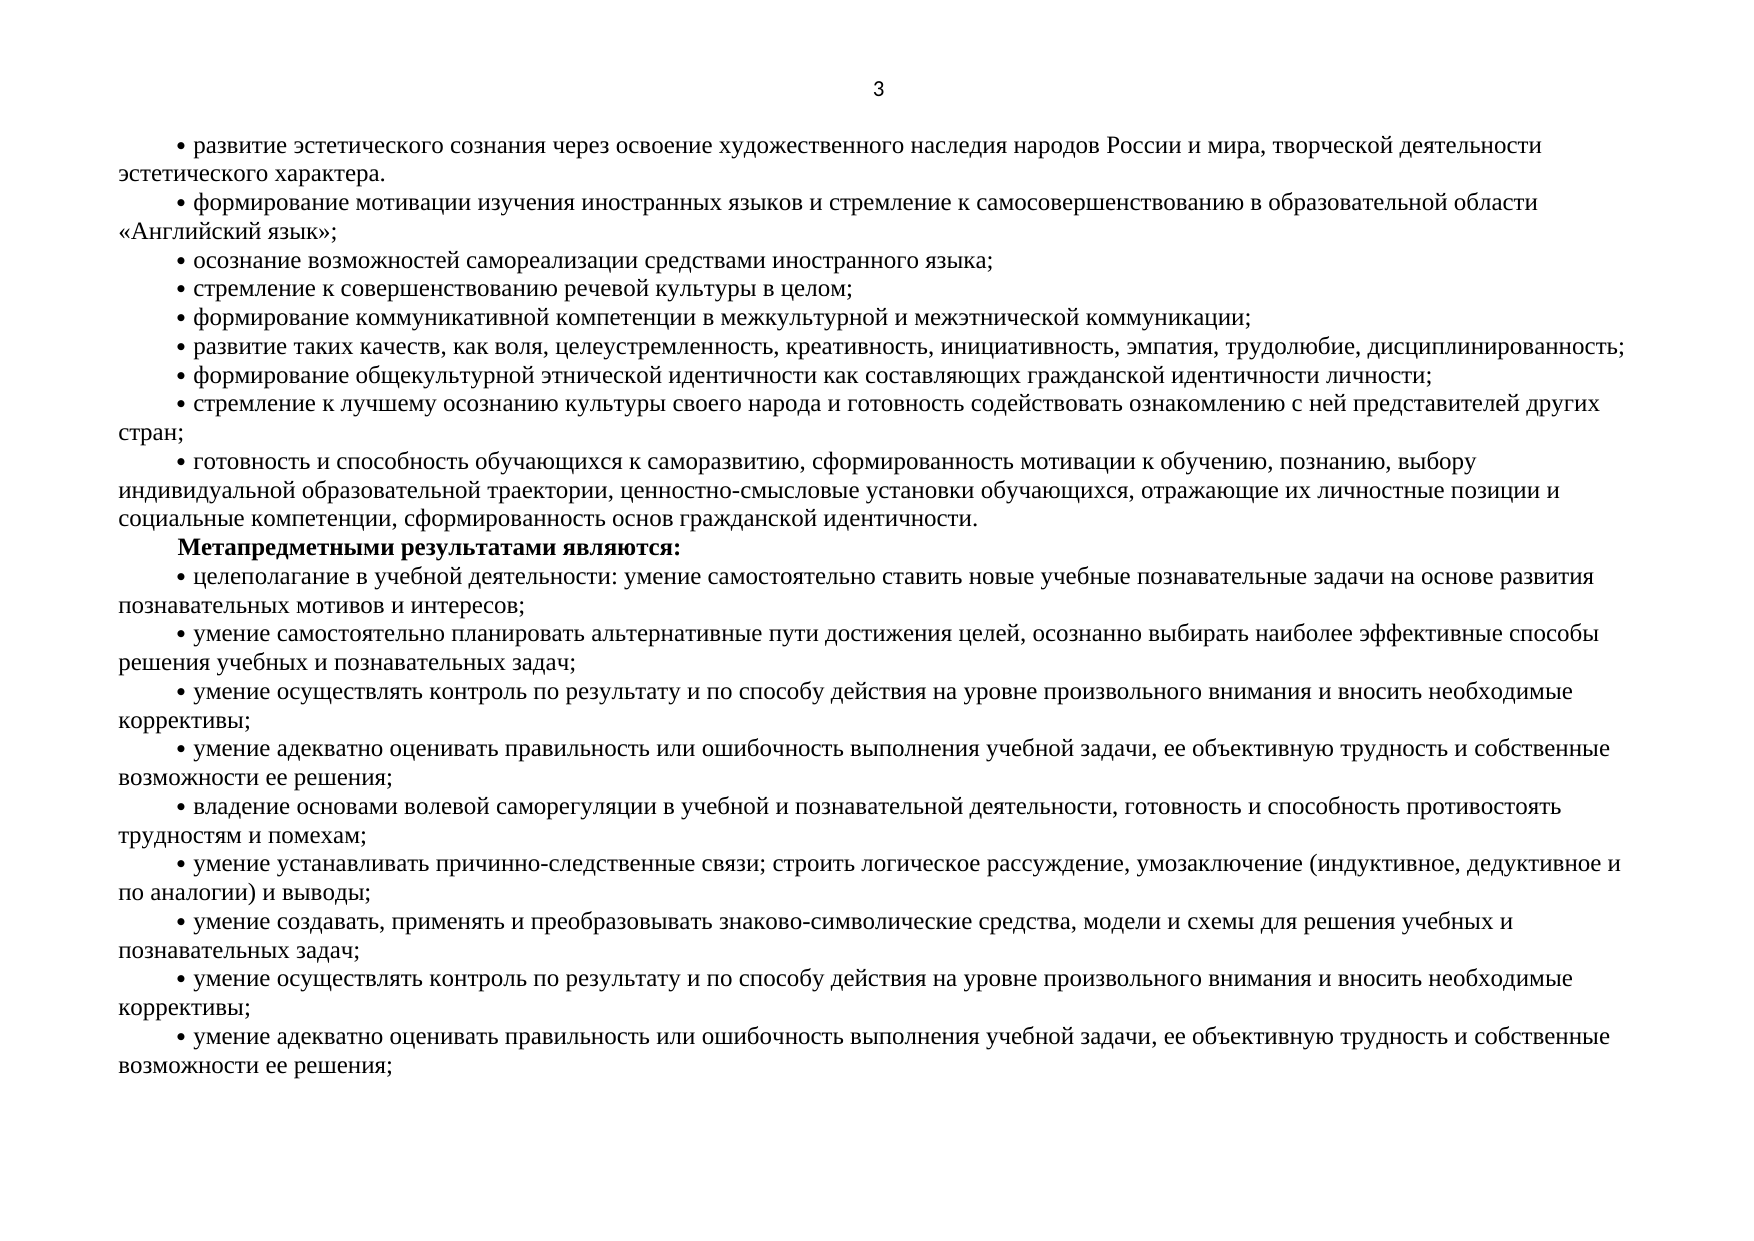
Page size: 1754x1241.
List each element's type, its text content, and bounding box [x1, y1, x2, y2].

list стремление к совершенствованию речевой культуры в целом; [118, 273, 1639, 302]
list формирование мотивации изучения иностранных языков и стремление к самосовершенствованию в образовательной области «Английский язык»; [118, 187, 1639, 245]
list стремление к лучшему осознанию культуры своего народа и готовность содействовать ознакомлению с ней представителей других стран; [118, 388, 1639, 446]
list владение основами волевой саморегуляции в учебной и познавательной деятельности, готовность и способность противостоять трудностям и помехам; [118, 791, 1639, 848]
list осознание возможностей самореализации средствами иностранного языка; [118, 245, 1639, 273]
list формирование общекультурной этнической идентичности как составляющих гражданской идентичности личности; [118, 360, 1639, 388]
list умение самостоятельно планировать альтернативные пути достижения целей, осознанно выбирать наиболее эффективные способы решения учебных и познавательных задач; [118, 618, 1639, 676]
text Метапредметными результатами являются: [118, 532, 1639, 561]
list умение устанавливать причинно-следственные связи; строить логическое рассуждение, умозаключение (индуктивное, дедуктивное и по аналогии) и выводы; [118, 848, 1639, 906]
list формирование коммуникативной компетенции в межкультурной и межэтнической коммуникации; [118, 302, 1639, 331]
list целеполагание в учебной деятельности: умение самостоятельно ставить новые учебные познавательные задачи на основе развития познавательных мотивов и интересов; [118, 561, 1639, 618]
list готовность и способность обучающихся к саморазвитию, сформированность мотивации к обучению, познанию, выбору индивидуальной образовательной траектории, ценностно-смысловые установки обучающихся, отражающие их личностные позиции и социальные компетенции, сформированность основ гражданской идентичности. [118, 446, 1639, 532]
list умение адекватно оценивать правильность или ошибочность выполнения учебной задачи, ее объективную трудность и собственные возможности ее решения; [118, 1021, 1639, 1078]
list умение осуществлять контроль по результату и по способу действия на уровне произвольного внимания и вносить необходимые коррективы; [118, 963, 1639, 1021]
list развитие эстетического сознания через освоение художественного наследия народов России и мира, творческой деятельности эстетического характера. [118, 130, 1639, 187]
list развитие таких качеств, как воля, целеустремленность, креативность, инициативность, эмпатия, трудолюбие, дисциплинированность; [118, 331, 1639, 360]
list умение осуществлять контроль по результату и по способу действия на уровне произвольного внимания и вносить необходимые коррективы; [118, 676, 1639, 733]
list умение создавать, применять и преобразовывать знаково-символические средства, модели и схемы для решения учебных и познавательных задач; [118, 906, 1639, 963]
list умение адекватно оценивать правильность или ошибочность выполнения учебной задачи, ее объективную трудность и собственные возможности ее решения; [118, 733, 1639, 791]
